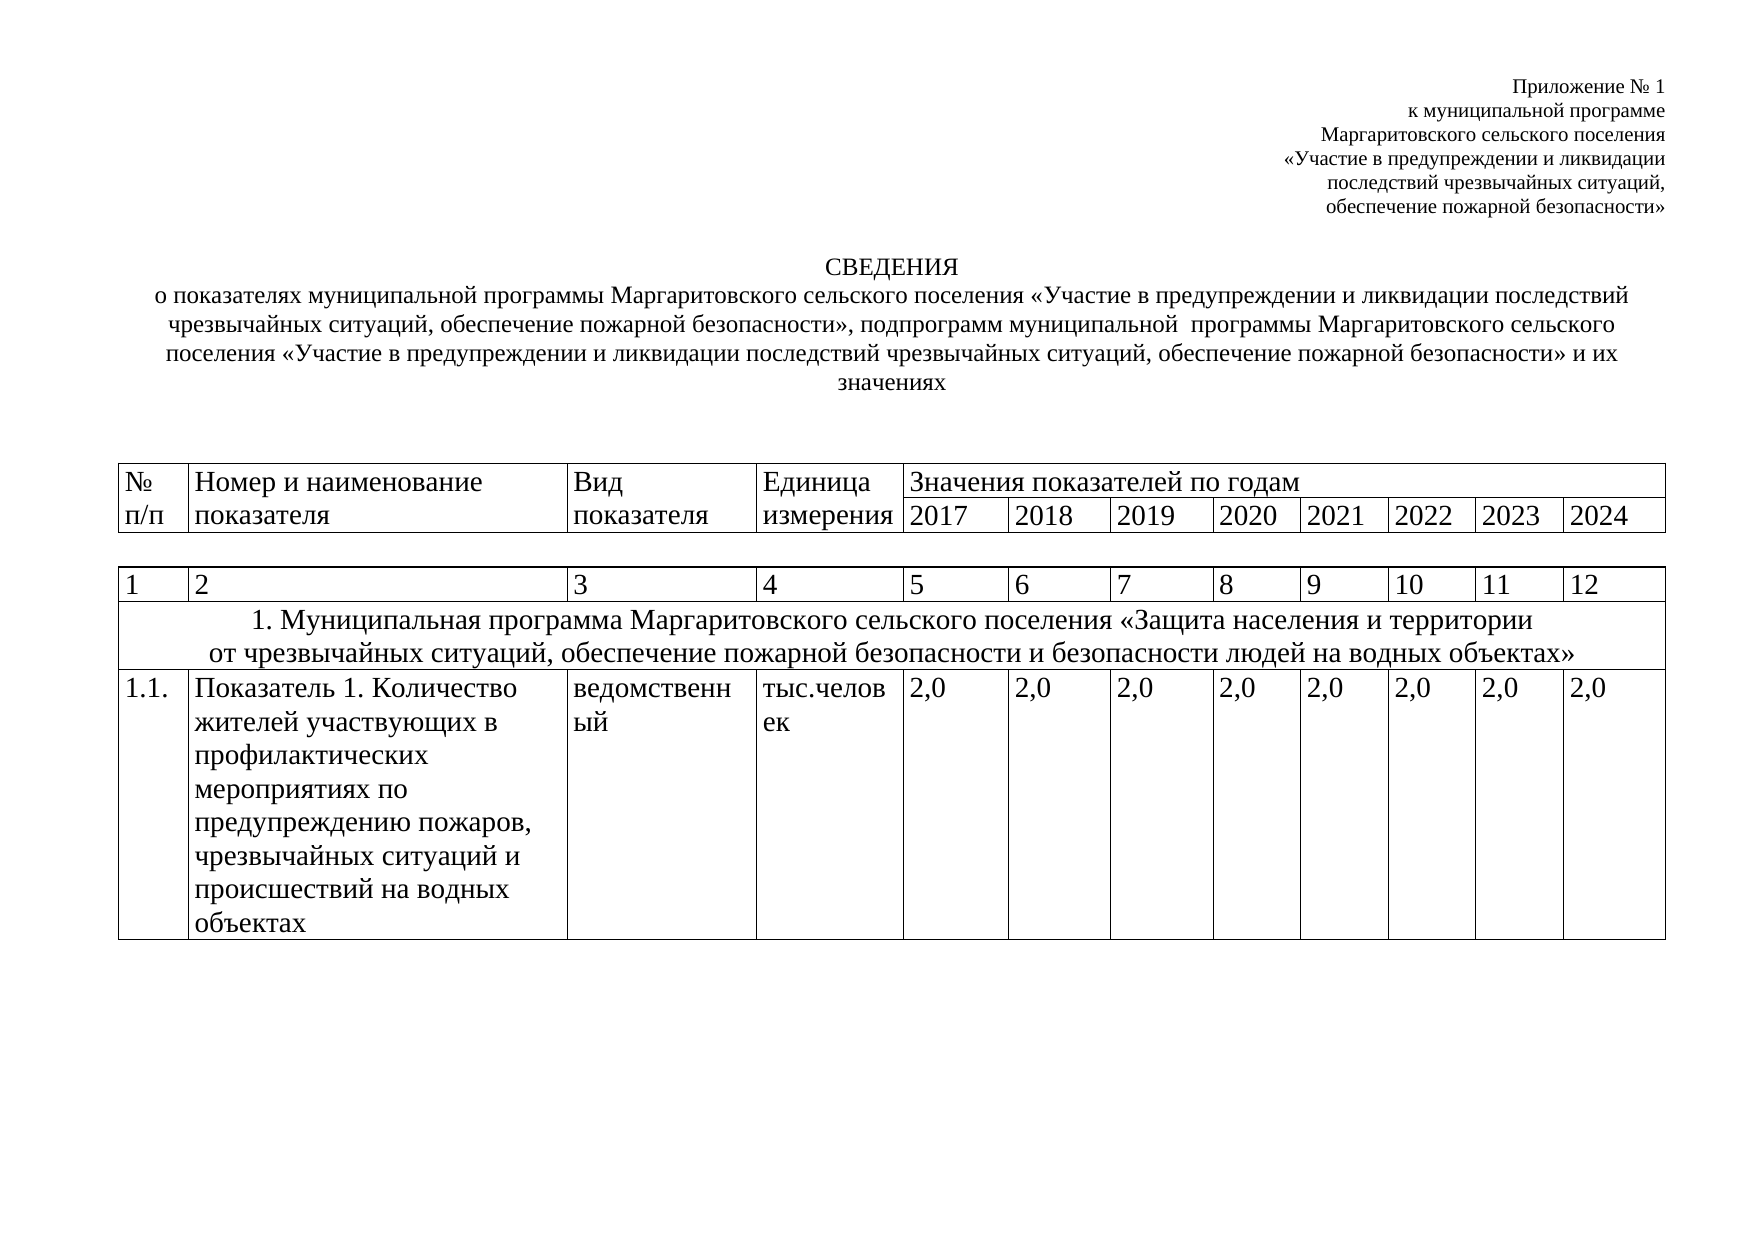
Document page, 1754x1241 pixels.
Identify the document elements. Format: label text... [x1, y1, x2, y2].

table_header 12 [1564, 568, 1665, 601]
text последствий чрезвычайных ситуаций, [118, 170, 1665, 194]
table_cell 1. Муниципальная программа Маргаритовского сельского поселения «Защита населения и территории от чрезвычайных ситуаций, обеспечение пожарной безопасности и безопасности людей на водных объектах» [119, 602, 1665, 669]
table_cell 2,0 [1476, 670, 1563, 938]
table_header 8 [1214, 568, 1300, 601]
table_header 1 [119, 568, 188, 601]
table_header 10 [1389, 568, 1475, 601]
text к муниципальной программе [118, 98, 1665, 122]
table_cell 2,0 [904, 670, 1008, 938]
table_header № п/п [119, 464, 188, 532]
table_header 9 [1301, 568, 1388, 601]
table_header Вид показателя [568, 464, 756, 532]
table_cell тыс.человек [757, 670, 903, 938]
table_header Единица измерения [757, 464, 903, 532]
table_cell 2023 [1476, 498, 1563, 532]
text «Участие в предупреждении и ликвидации [118, 146, 1665, 170]
text о показателях муниципальной программы Маргаритовского сельского поселения «Участие в предупреждении и ликвидации последствий чрезвычайных ситуаций, обеспечение пожарной безопасности», подпрограмм муниципальной программы Маргаритовского сельского поселения «Участие в предупреждении и ликвидации последствий чрезвычайных ситуаций, обеспечение пожарной безопасности» и их значениях [118, 281, 1665, 396]
table_cell 2024 [1564, 498, 1665, 532]
text СВЕДЕНИЯ [118, 252, 1665, 281]
table_cell 2,0 [1564, 670, 1665, 938]
table_cell 2,0 [1214, 670, 1300, 938]
table_cell 2018 [1009, 498, 1110, 532]
table_cell Показатель 1. Количество жителей участвующих в профилактических мероприятиях по предупреждению пожаров, чрезвычайных ситуаций и происшествий на водных объектах [189, 670, 567, 938]
table_header Значения показателей по годам [904, 464, 1665, 497]
table_cell 1.1. [119, 670, 188, 938]
table_header 2 [189, 568, 567, 601]
table_cell 2019 [1111, 498, 1213, 532]
table_header 11 [1476, 568, 1563, 601]
table_cell 2017 [904, 498, 1008, 532]
table_header Номер и наименование показателя [189, 464, 567, 532]
table_cell 2,0 [1111, 670, 1213, 938]
table_cell 2,0 [1301, 670, 1388, 938]
table_cell ведомственный [568, 670, 756, 938]
table_cell 2021 [1301, 498, 1388, 532]
table_header 3 [568, 568, 756, 601]
table_header 5 [904, 568, 1008, 601]
table_cell 2,0 [1009, 670, 1110, 938]
table_cell 2020 [1214, 498, 1300, 532]
table_cell 2,0 [1389, 670, 1475, 938]
table_header 4 [757, 568, 903, 601]
text Приложение № 1 [118, 74, 1665, 98]
table_header 7 [1111, 568, 1213, 601]
table_header 6 [1009, 568, 1110, 601]
text обеспечение пожарной безопасности» [118, 194, 1665, 218]
table_cell 2022 [1389, 498, 1475, 532]
text Маргаритовского сельского поселения [118, 122, 1665, 146]
